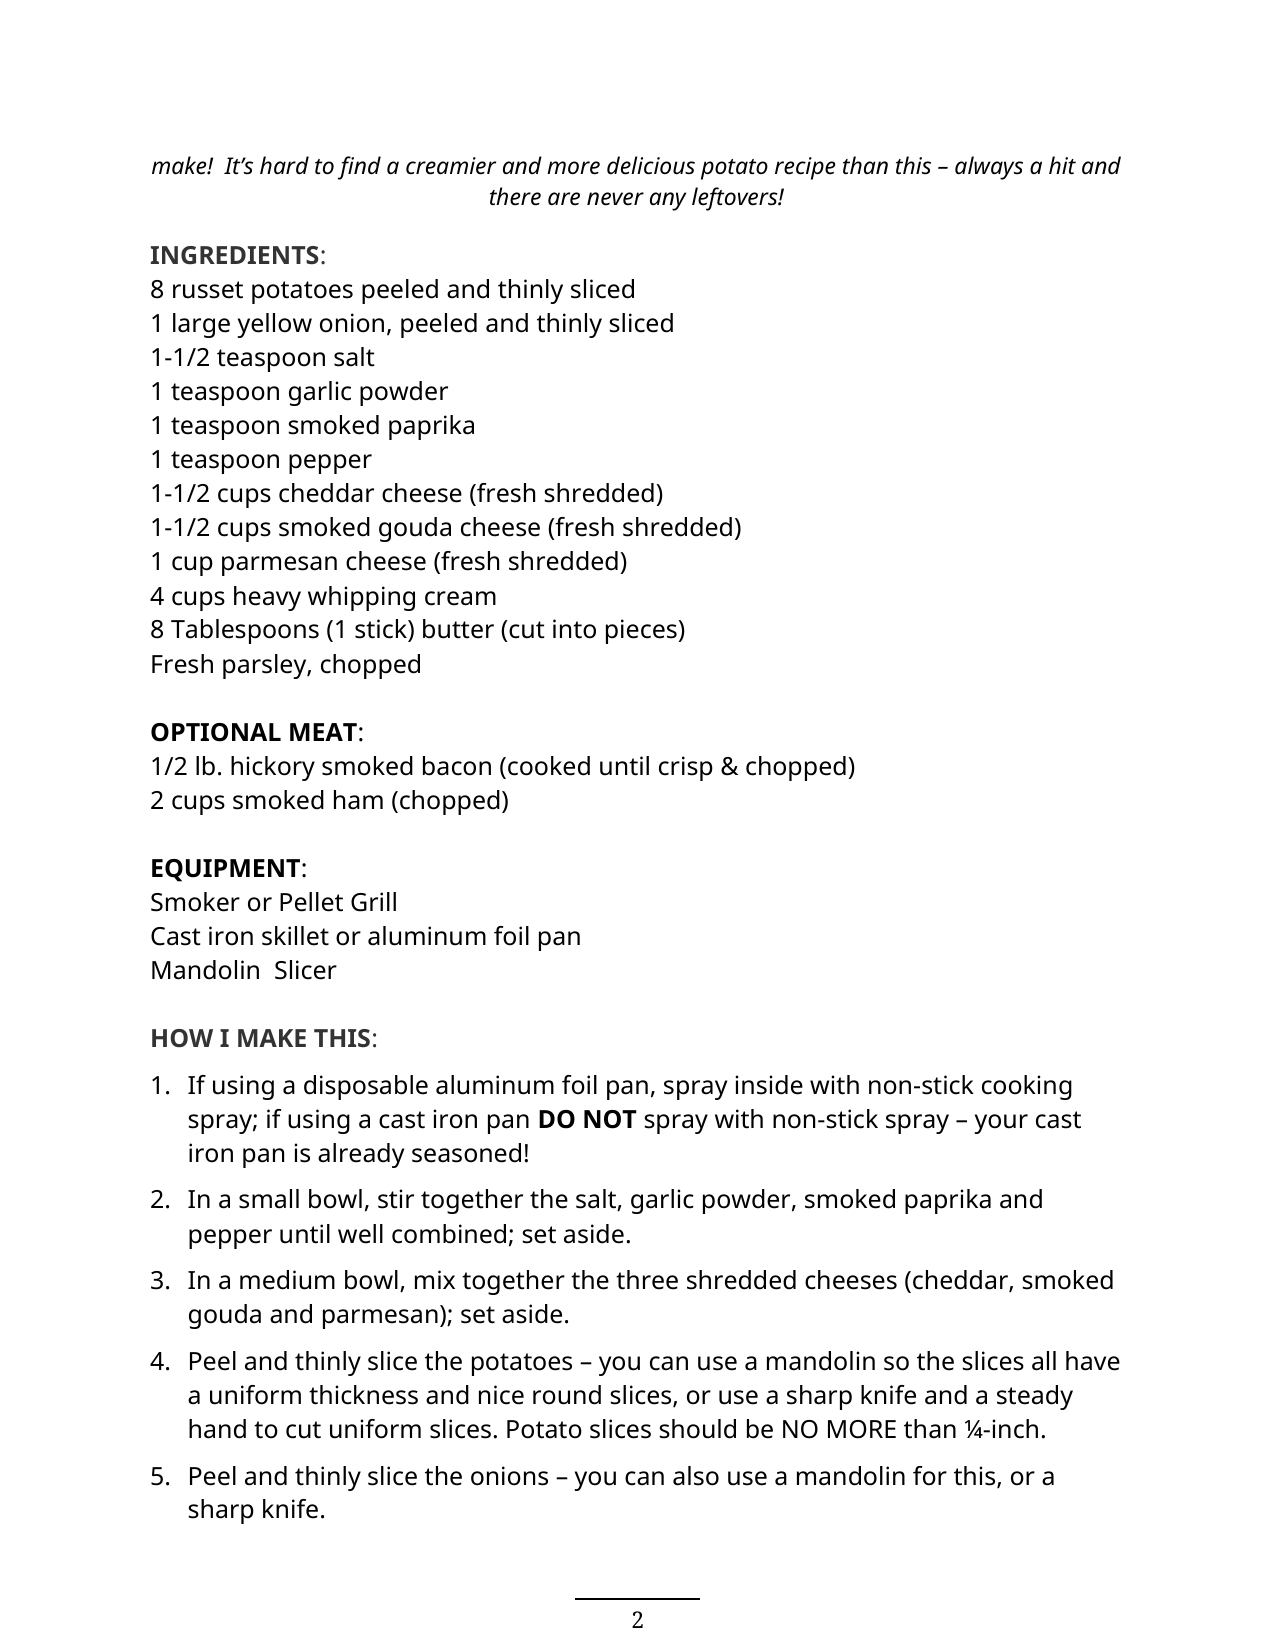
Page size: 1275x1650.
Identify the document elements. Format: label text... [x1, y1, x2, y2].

text 1 cup parmesan cheese (fresh shredded) [150, 544, 1125, 578]
text INGREDIENTS: [150, 237, 1125, 272]
text 4 cups heavy whipping cream [150, 578, 1125, 612]
text Smoker or Pellet Grill [150, 885, 1125, 919]
text 1 teaspoon pepper [150, 442, 1125, 476]
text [150, 150, 1125, 212]
text HOW I MAKE THIS: [150, 1021, 1125, 1055]
text 1 teaspoon smoked paprika [150, 408, 1125, 442]
list In a small bowl, stir together the salt, garlic powder, smoked paprika and pepper until well combined; set aside. [150, 1182, 1125, 1250]
text 8 russet potatoes peeled and thinly sliced [150, 272, 1125, 306]
text Mandolin Slicer [150, 953, 1125, 987]
text Cast iron skillet or aluminum foil pan [150, 919, 1125, 953]
text Fresh parsley, chopped [150, 646, 1125, 680]
list In a medium bowl, mix together the three shredded cheeses (cheddar, smoked gouda and parmesan); set aside. [150, 1263, 1125, 1331]
text 1-1/2 teaspoon salt [150, 340, 1125, 374]
text 1-1/2 cups smoked gouda cheese (fresh shredded) [150, 510, 1125, 544]
text 1 large yellow onion, peeled and thinly sliced [150, 306, 1125, 340]
text EQUIPMENT: [150, 851, 1125, 885]
text 1/2 lb. hickory smoked bacon (cooked until crisp & chopped) [150, 748, 1125, 782]
text 1 teaspoon garlic powder [150, 374, 1125, 408]
list If using a disposable aluminum foil pan, spray inside with non-stick cooking spray; if using a cast iron pan DO NOT spray with non-stick spray – your cast iron pan is already seasoned! [150, 1067, 1125, 1170]
list Peel and thinly slice the onions – you can also use a mandolin for this, or a sharp knife. [150, 1458, 1125, 1526]
text OPTIONAL MEAT: [150, 714, 1125, 748]
text 8 Tablespoons (1 stick) butter (cut into pieces) [150, 612, 1125, 646]
text 2 cups smoked ham (chopped) [150, 782, 1125, 817]
list Peel and thinly slice the potatoes – you can use a mandolin so the slices all have a uniform thickness and nice round slices, or use a sharp knife and a steady hand to cut uniform slices. Potato slices should be NO MORE than ¼-inch. [150, 1343, 1125, 1446]
text 1-1/2 cups cheddar cheese (fresh shredded) [150, 476, 1125, 510]
